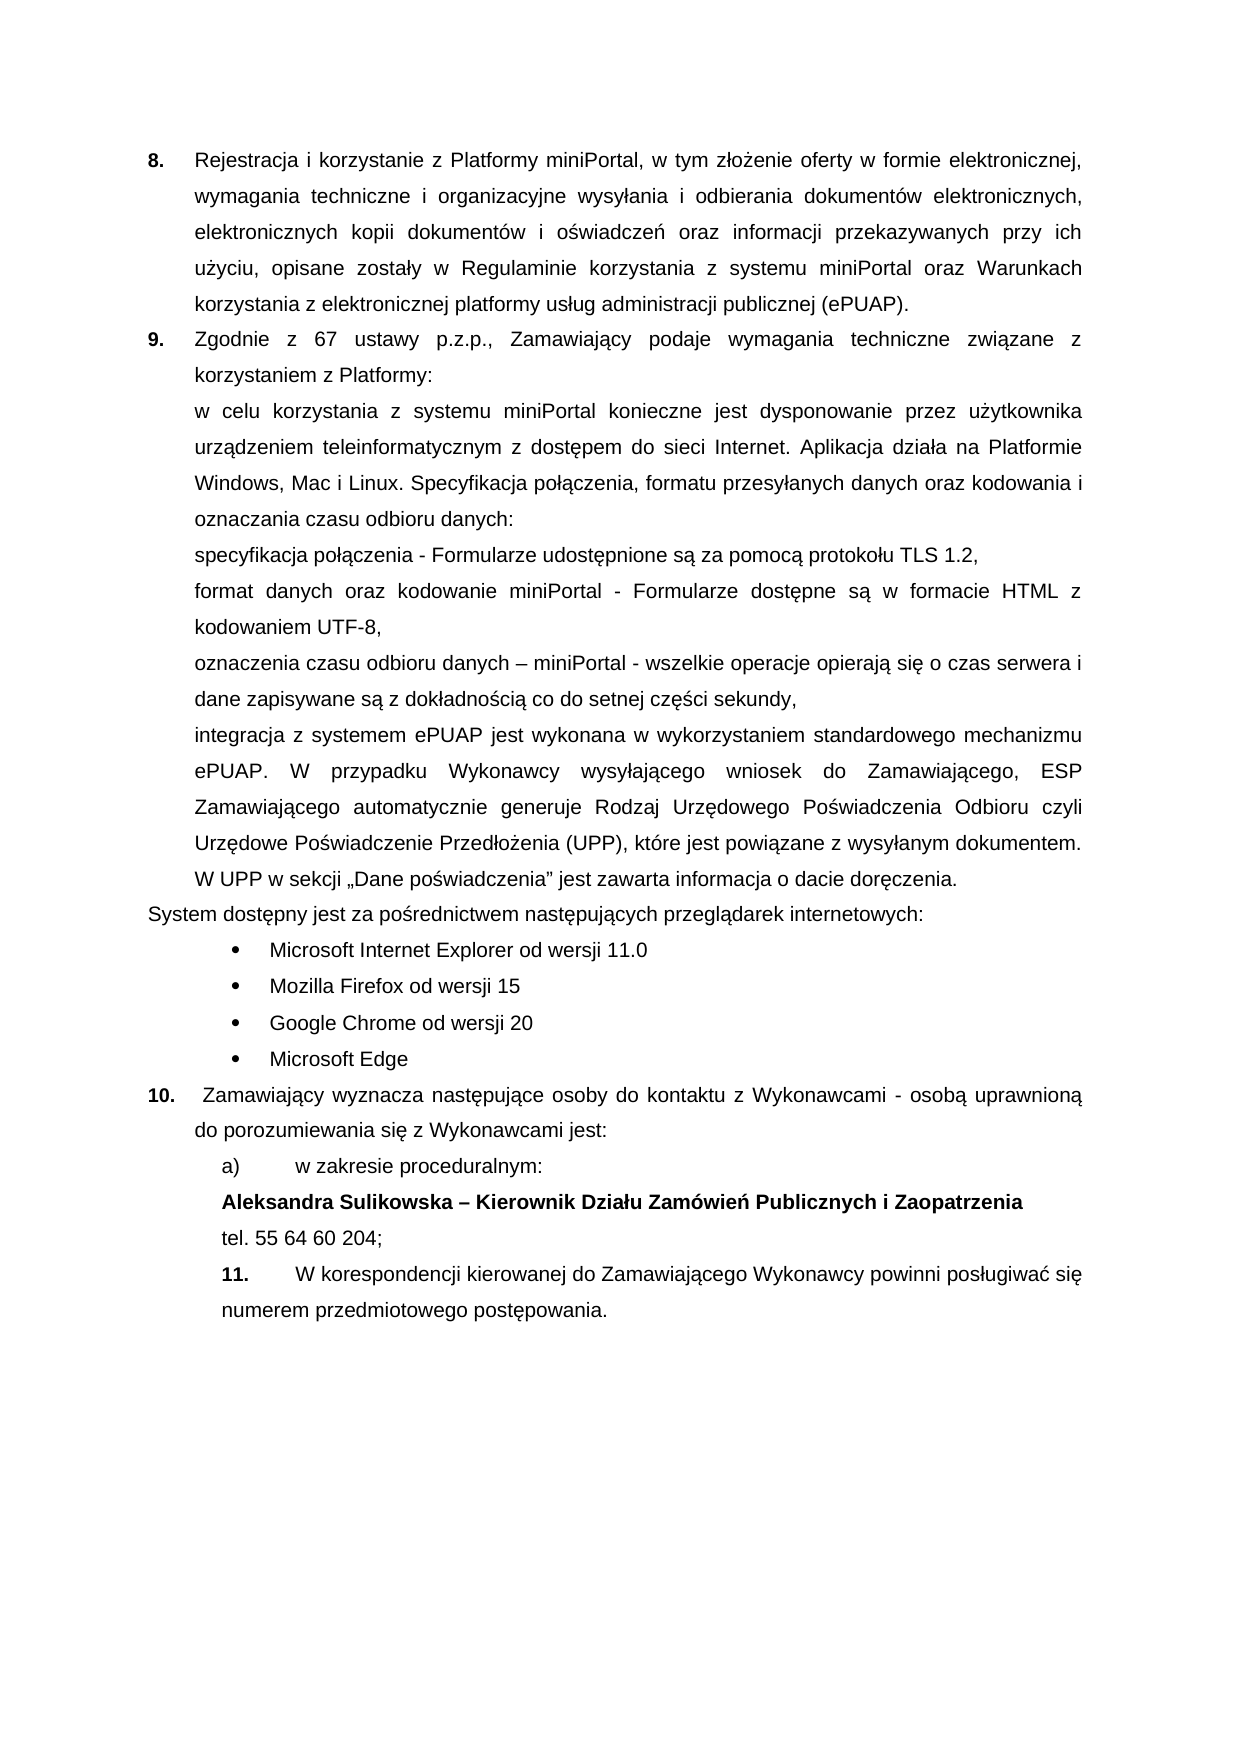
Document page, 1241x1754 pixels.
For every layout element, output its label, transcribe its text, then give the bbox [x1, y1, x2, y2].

list Microsoft Edge [232, 1046, 1083, 1070]
list oznaczenia czasu odbioru danych – miniPortal - wszelkie operacje opierają się o czas serwera i dane zapisywane są z dokładnością co do setnej części sekundy, [194, 651, 1083, 711]
list specyfikacja połączenia - Formularze udostępnione są za pomocą protokołu TLS 1.2, [194, 543, 1083, 567]
list Microsoft Internet Explorer od wersji 11.0 [232, 938, 1083, 962]
list Rejestracja i korzystanie z Platformy miniPortal, w tym złożenie oferty w formie elektronicznej, wymagania techniczne i organizacyjne wysyłania i odbierania dokumentów elektronicznych, elektronicznych kopii dokumentów i oświadczeń oraz informacji przekazywanych przy ich użyciu, opisane zostały w Regulaminie korzystania z systemu miniPortal oraz Warunkach korzystania z elektronicznej platformy usług administracji publicznej (ePUAP). [148, 148, 1083, 315]
list Zamawiający wyznacza następujące osoby do kontaktu z Wykonawcami - osobą uprawnioną do porozumiewania się z Wykonawcami jest: [148, 1082, 1083, 1142]
list format danych oraz kodowanie miniPortal - Formularze dostępne są w formacie HTML z kodowaniem UTF-8, [194, 579, 1083, 639]
list Aleksandra Sulikowska – Kierownik Działu Zamówień Publicznych i Zaopatrzenia [221, 1190, 1083, 1214]
list integracja z systemem ePUAP jest wykonana w wykorzystaniem standardowego mechanizmu ePUAP. W przypadku Wykonawcy wysyłającego wniosek do Zamawiającego, ESP Zamawiającego automatycznie generuje Rodzaj Urzędowego Poświadczenia Odbioru czyli Urzędowe Poświadczenie Przedłożenia (UPP), które jest powiązane z wysyłanym dokumentem. W UPP w sekcji „Dane poświadczenia” jest zawarta informacja o dacie doręczenia. [194, 723, 1083, 890]
list Mozilla Firefox od wersji 15 [232, 974, 1083, 998]
list tel. 55 64 60 204; [221, 1226, 1083, 1250]
list W korespondencji kierowanej do Zamawiającego Wykonawcy powinni posługiwać się numerem przedmiotowego postępowania. [221, 1262, 1083, 1322]
list Google Chrome od wersji 20 [232, 1010, 1083, 1034]
list w zakresie proceduralnym: [221, 1154, 1083, 1178]
list System dostępny jest za pośrednictwem następujących przeglądarek internetowych: [148, 902, 1083, 926]
list w celu korzystania z systemu miniPortal konieczne jest dysponowanie przez użytkownika urządzeniem teleinformatycznym z dostępem do sieci Internet. Aplikacja działa na Platformie Windows, Mac i Linux. Specyfikacja połączenia, formatu przesyłanych danych oraz kodowania i oznaczania czasu odbioru danych: [194, 399, 1083, 531]
list Zgodnie z 67 ustawy p.z.p., Zamawiający podaje wymagania techniczne związane z korzystaniem z Platformy: [148, 327, 1083, 387]
